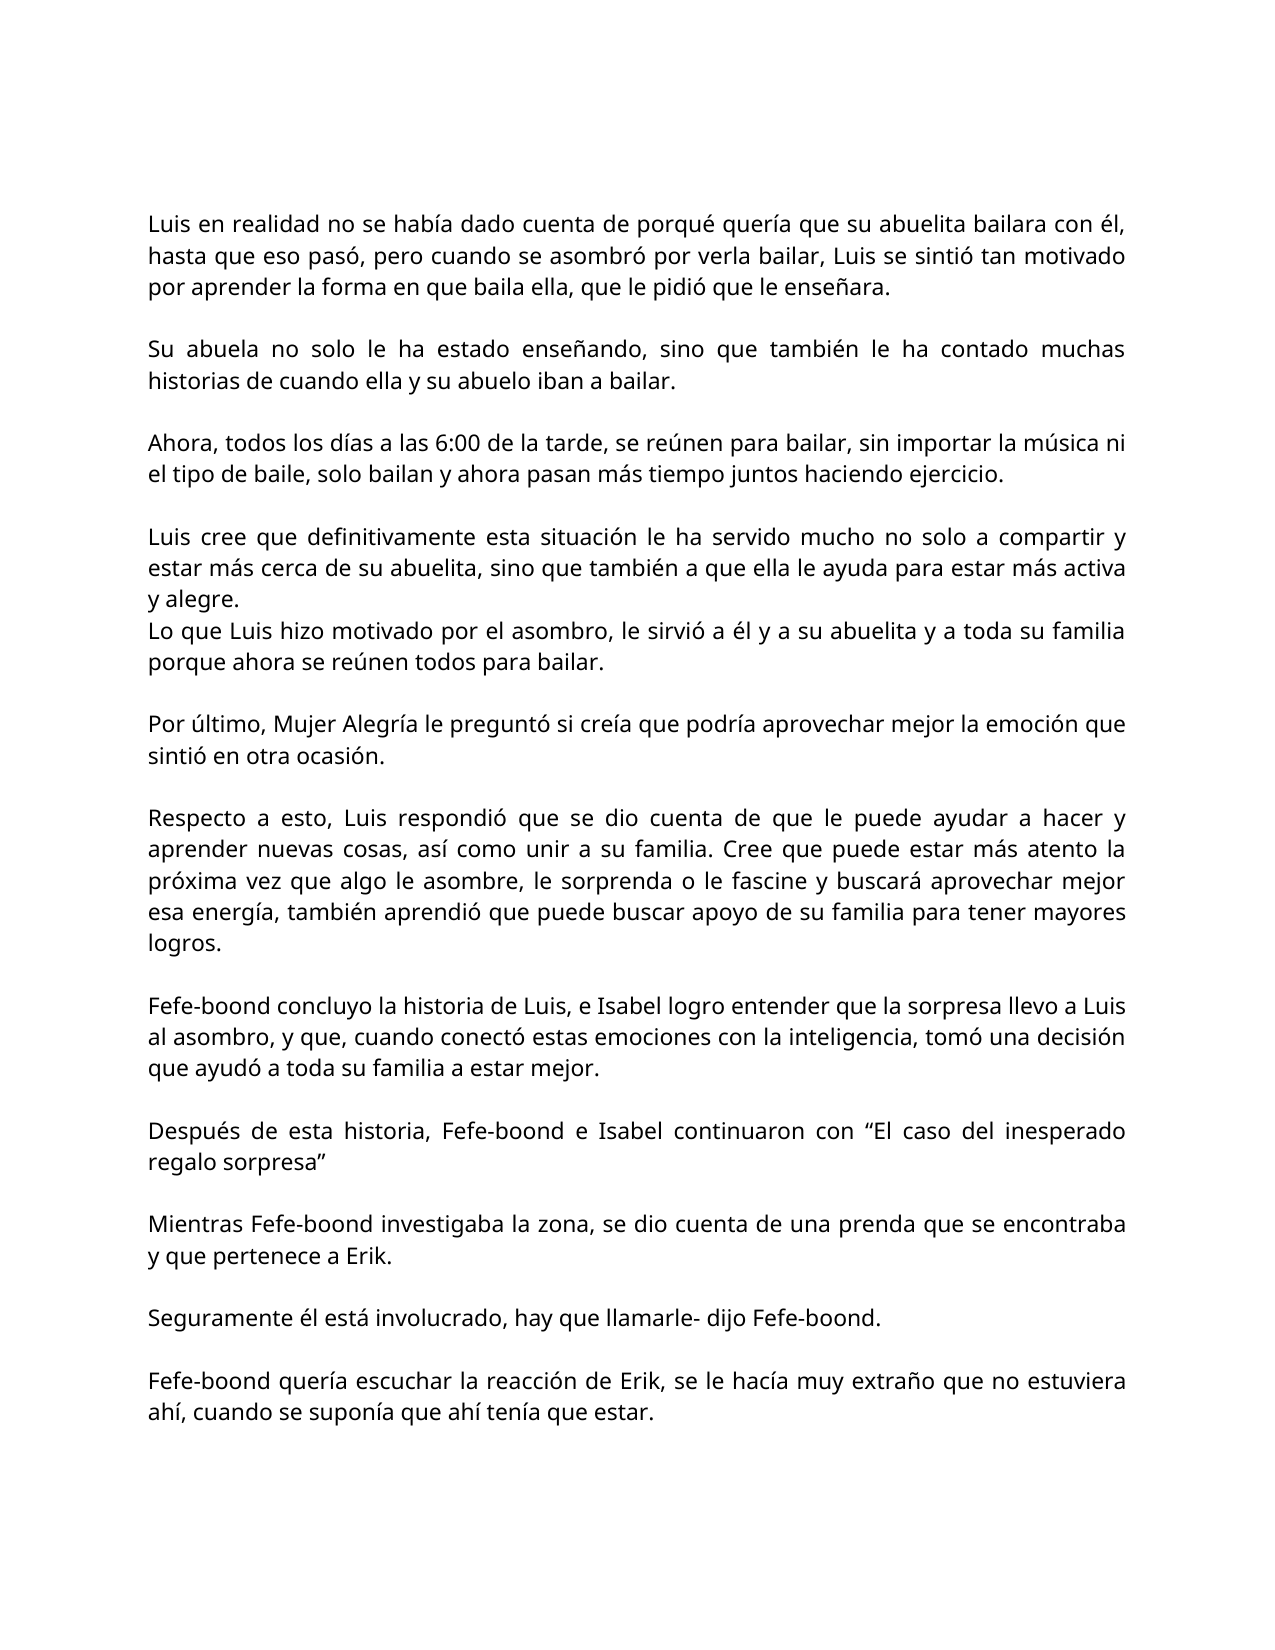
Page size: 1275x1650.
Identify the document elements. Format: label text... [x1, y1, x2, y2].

text Mientras Fefe-boond investigaba la zona, se dio cuenta de una prenda que se encontraba y que pertenece a Erik. [148, 1208, 1127, 1271]
text Luis en realidad no se había dado cuenta de porqué quería que su abuelita bailara con él, hasta que eso pasó, pero cuando se asombró por verla bailar, Luis se sintió tan motivado por aprender la forma en que baila ella, que le pidió que le enseñara. [148, 208, 1127, 302]
text Lo que Luis hizo motivado por el asombro, le sirvió a él y a su abuelita y a toda su familia porque ahora se reúnen todos para bailar. [148, 615, 1127, 677]
text Fefe-boond concluyo la historia de Luis, e Isabel logro entender que la sorpresa llevo a Luis al asombro, y que, cuando conectó estas emociones con la inteligencia, tomó una decisión que ayudó a toda su familia a estar mejor. [148, 990, 1127, 1083]
text Seguramente él está involucrado, hay que llamarle- dijo Fefe-boond. [148, 1302, 1127, 1333]
text Por último, Mujer Alegría le preguntó si creía que podría aprovechar mejor la emoción que sintió en otra ocasión. [148, 708, 1127, 771]
text Fefe-boond quería escuchar la reacción de Erik, se le hacía muy extraño que no estuviera ahí, cuando se suponía que ahí tenía que estar. [148, 1365, 1127, 1427]
text Después de esta historia, Fefe-boond e Isabel continuaron con “El caso del inesperado regalo sorpresa” [148, 1115, 1127, 1177]
text Respecto a esto, Luis respondió que se dio cuenta de que le puede ayudar a hacer y aprender nuevas cosas, así como unir a su familia. Cree que puede estar más atento la próxima vez que algo le asombre, le sorprenda o le fascine y buscará aprovechar mejor esa energía, también aprendió que puede buscar apoyo de su familia para tener mayores logros. [148, 802, 1127, 958]
text Luis cree que definitivamente esta situación le ha servido mucho no solo a compartir y estar más cerca de su abuelita, sino que también a que ella le ayuda para estar más activa y alegre. [148, 521, 1127, 615]
text Su abuela no solo le ha estado enseñando, sino que también le ha contado muchas historias de cuando ella y su abuelo iban a bailar. [148, 333, 1127, 396]
text Ahora, todos los días a las 6:00 de la tarde, se reúnen para bailar, sin importar la música ni el tipo de baile, solo bailan y ahora pasan más tiempo juntos haciendo ejercicio. [148, 427, 1127, 490]
